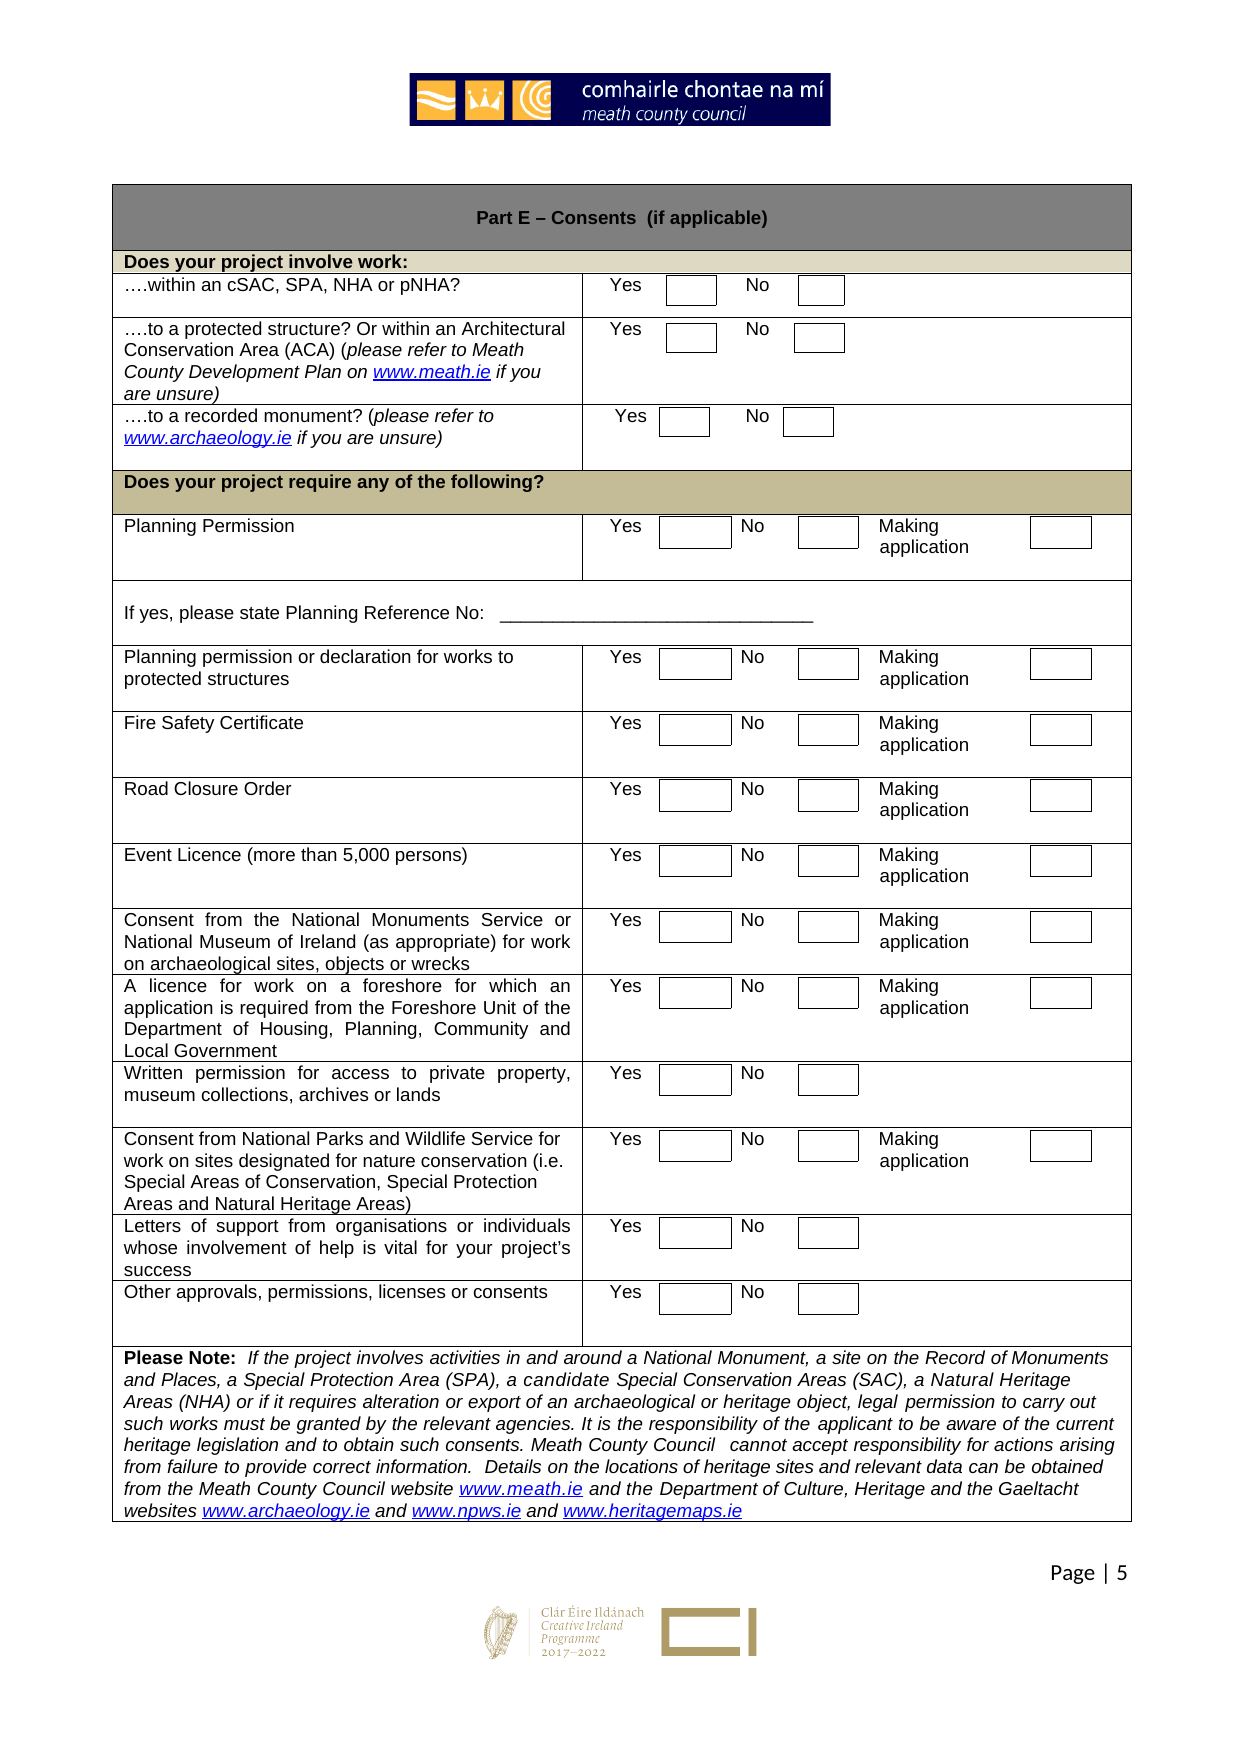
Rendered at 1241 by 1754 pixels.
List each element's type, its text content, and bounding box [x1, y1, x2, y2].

table_cell Yes No [583, 405, 1131, 469]
table_cell Letters of support from organisations or individuals whose involvement of help is vital for your project’s success [113, 1215, 582, 1280]
table_cell Consent from National Parks and Wildlife Service for work on sites designated for nature conservation (i.e. Special Areas of Conservation, Special Protection Areas and Natural Heritage Areas) [113, 1128, 582, 1214]
table_cell Yes No Making application [583, 515, 1131, 579]
table_cell Fire Safety Certificate [113, 712, 582, 777]
table_cell Yes No [583, 1062, 1131, 1127]
table_cell Other approvals, permissions, licenses or consents [113, 1281, 582, 1346]
table_cell Road Closure Order [113, 778, 582, 842]
table_cell Yes No [583, 318, 1131, 404]
table_cell Yes No Making application [583, 975, 1131, 1061]
table_cell Yes No Making application [583, 1128, 1131, 1214]
table_cell Yes No Making application [583, 909, 1131, 974]
table_cell Please Note: If the project involves activities in and around a National Monument, a site on the Record of Monuments and Places, a Special Protection Area (SPA), a candidate Special Conservation Areas (SAC), a Natural Heritage Areas (NHA) or if it requires alteration or export of an archaeological or heritage object, legal permission to carry out such works must be granted by the relevant agencies. It is the responsibility of the applicant to be aware of the current heritage legislation and to obtain such consents. Meath County Council cannot accept responsibility for actions arising from failure to provide correct information. Details on the locations of heritage sites and relevant data can be obtained from the Meath County Council website www.meath.ie and the Department of Culture, Heritage and the Gaeltacht websites www.archaeology.ie and www.npws.ie and www.heritagemaps.ie [113, 1347, 1131, 1521]
table_cell Yes No Making application [583, 844, 1131, 908]
table_cell Yes No Making application [583, 646, 1131, 711]
table_cell Does your project require any of the following? [113, 471, 1131, 514]
table_cell Planning Permission [113, 515, 582, 579]
table_header Part E – Consents (if applicable) [113, 185, 1131, 250]
table_cell Yes No [583, 1215, 1131, 1280]
table_cell Planning permission or declaration for works to protected structures [113, 646, 582, 711]
table_cell If yes, please state Planning Reference No: ______________________________ [113, 581, 1131, 645]
table_cell Yes No Making application [583, 712, 1131, 777]
table_cell Does your project involve work: [113, 251, 1131, 272]
table_cell Yes No [583, 274, 1131, 317]
table_cell Event Licence (more than 5,000 persons) [113, 844, 582, 908]
picture [461, 1586, 779, 1681]
table_cell ….within an cSAC, SPA, NHA or pNHA? [113, 274, 582, 317]
table_cell ….to a protected structure? Or within an Architectural Conservation Area (ACA) (please refer to Meath County Development Plan on www.meath.ie if you are unsure) [113, 318, 582, 404]
table_cell Written permission for access to private property, museum collections, archives or lands [113, 1062, 582, 1127]
table_cell Yes No [583, 1281, 1131, 1346]
table_cell A licence for work on a foreshore for which an application is required from the Foreshore Unit of the Department of Housing, Planning, Community and Local Government [113, 975, 582, 1061]
table_cell Consent from the National Monuments Service or National Museum of Ireland (as appropriate) for work on archaeological sites, objects or wrecks [113, 909, 582, 974]
table_cell ….to a recorded monument? (please refer to www.archaeology.ie if you are unsure) [113, 405, 582, 469]
picture [409, 73, 831, 126]
table_cell Yes No Making application [583, 778, 1131, 842]
